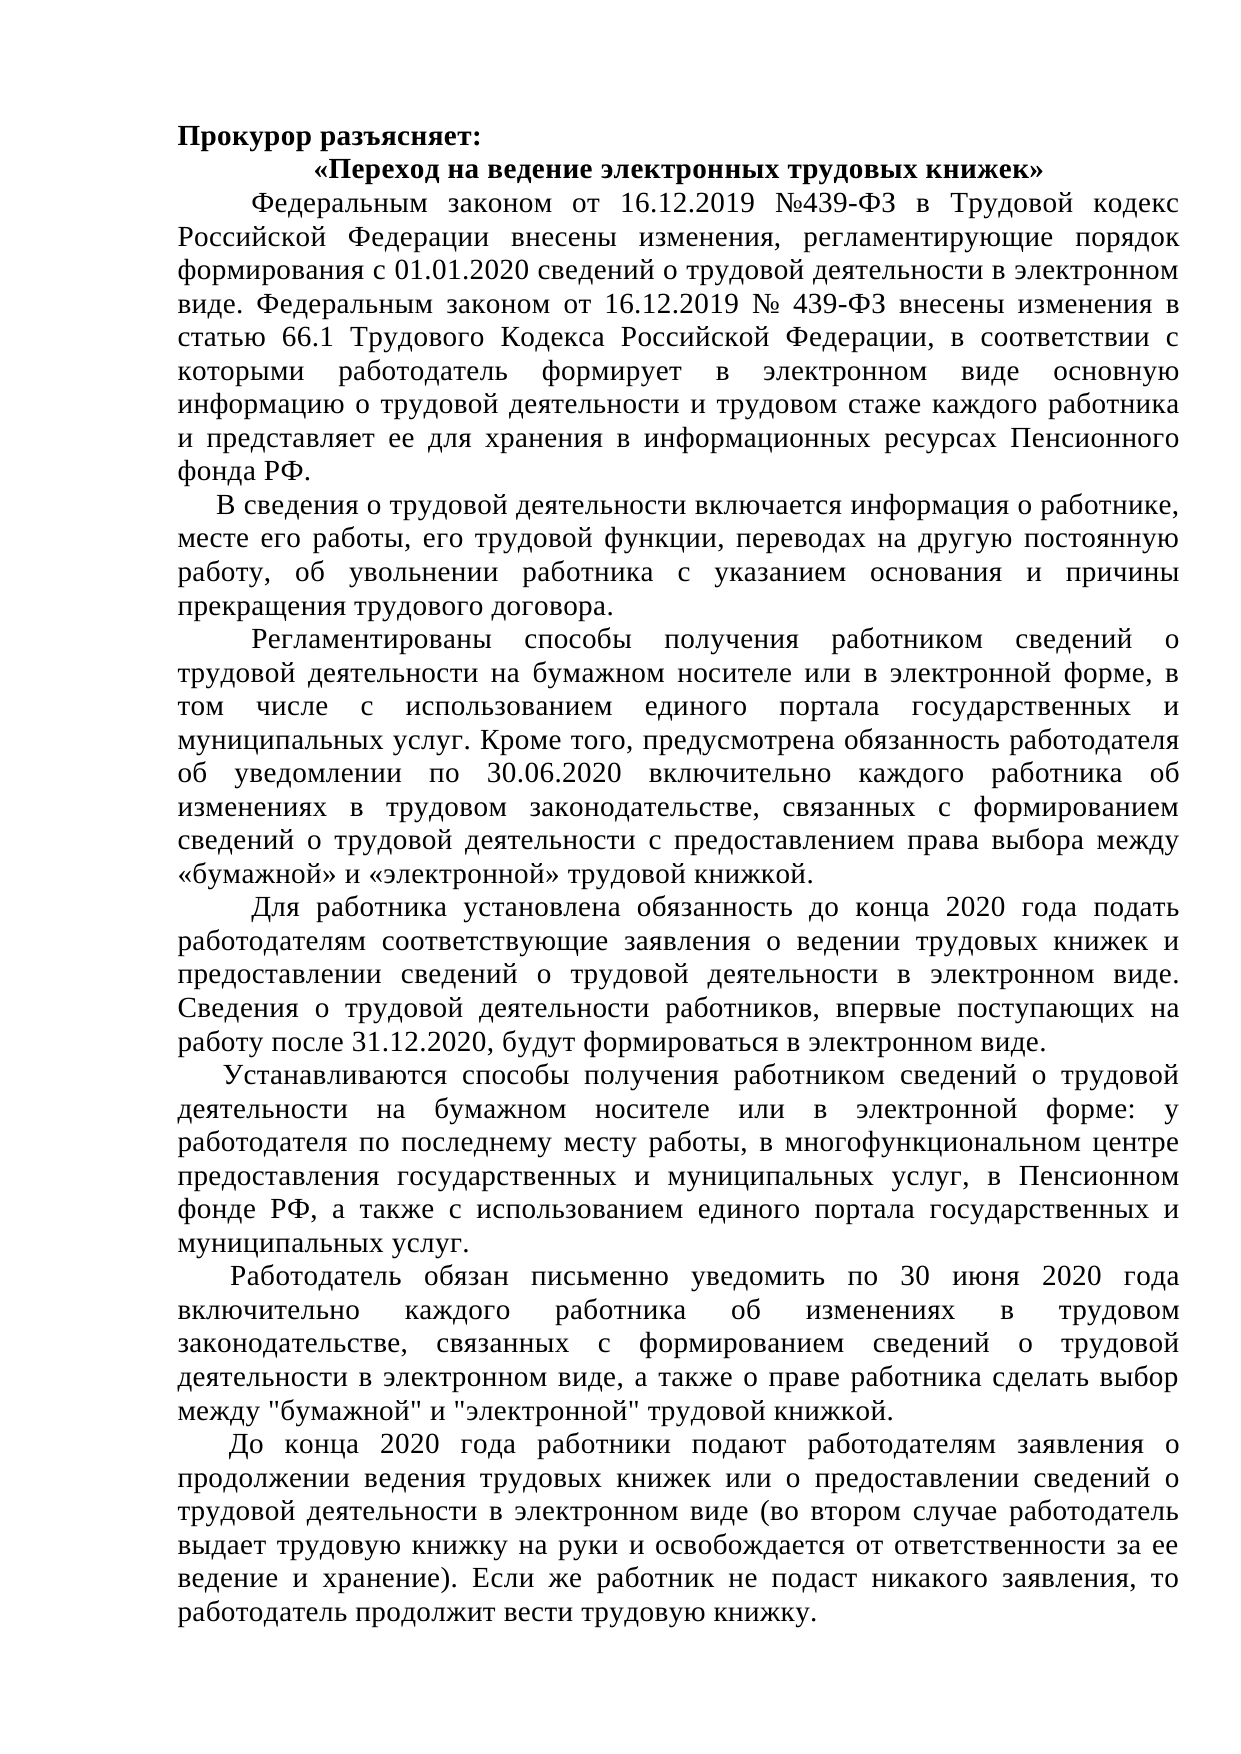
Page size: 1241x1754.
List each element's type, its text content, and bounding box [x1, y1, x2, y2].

text Для работника установлена обязанность до конца 2020 года подать работодателям соответствующие заявления о ведении трудовых книжек и предоставлении сведений о трудовой деятельности в электронном виде. Сведения о трудовой деятельности работников, впервые поступающих на работу после 31.12.2020, будут формироваться в электронном виде. [177, 889, 1181, 1057]
text Устанавливаются способы получения работником сведений о трудовой деятельности на бумажном носителе или в электронной форме: у работодателя по последнему месту работы, в многофункциональном центре предоставления государственных и муниципальных услуг, в Пенсионном фонде РФ, а также с использованием единого портала государственных и муниципальных услуг. [177, 1057, 1181, 1258]
text Работодатель обязан письменно уведомить по 30 июня 2020 года включительно каждого работника об изменениях в трудовом законодательстве, связанных с формированием сведений о трудовой деятельности в электронном виде, а также о праве работника сделать выбор между "бумажной" и "электронной" трудовой книжкой. [177, 1258, 1181, 1426]
text Федеральным законом от 16.12.2019 №439-ФЗ в Трудовой кодекс Российской Федерации внесены изменения, регламентирующие порядок формирования с 01.01.2020 сведений о трудовой деятельности в электронном виде. Федеральным законом от 16.12.2019 № 439-ФЗ внесены изменения в статью 66.1 Трудового Кодекса Российской Федерации, в соответствии с которыми работодатель формирует в электронном виде основную информацию о трудовой деятельности и трудовом стаже каждого работника и представляет ее для хранения в информационных ресурсах Пенсионного фонда РФ. [177, 185, 1181, 487]
text Регламентированы способы получения работником сведений о трудовой деятельности на бумажном носителе или в электронной форме, в том числе с использованием единого портала государственных и муниципальных услуг. Кроме того, предусмотрена обязанность работодателя об уведомлении по 30.06.2020 включительно каждого работника об изменениях в трудовом законодательстве, связанных с формированием сведений о трудовой деятельности с предоставлением права выбора между «бумажной» и «электронной» трудовой книжкой. [177, 621, 1181, 889]
text До конца 2020 года работники подают работодателям заявления о продолжении ведения трудовых книжек или о предоставлении сведений о трудовой деятельности в электронном виде (во втором случае работодатель выдает трудовую книжку на руки и освобождается от ответственности за ее ведение и хранение). Если же работник не подаст никакого заявления, то работодатель продолжит вести трудовую книжку. [177, 1426, 1181, 1627]
text Прокурор разъясняет: [177, 118, 1181, 152]
text В сведения о трудовой деятельности включается информация о работнике, месте его работы, его трудовой функции, переводах на другую постоянную работу, об увольнении работника с указанием основания и причины прекращения трудового договора. [177, 487, 1181, 621]
text «Переход на ведение электронных трудовых книжек» [177, 152, 1181, 185]
